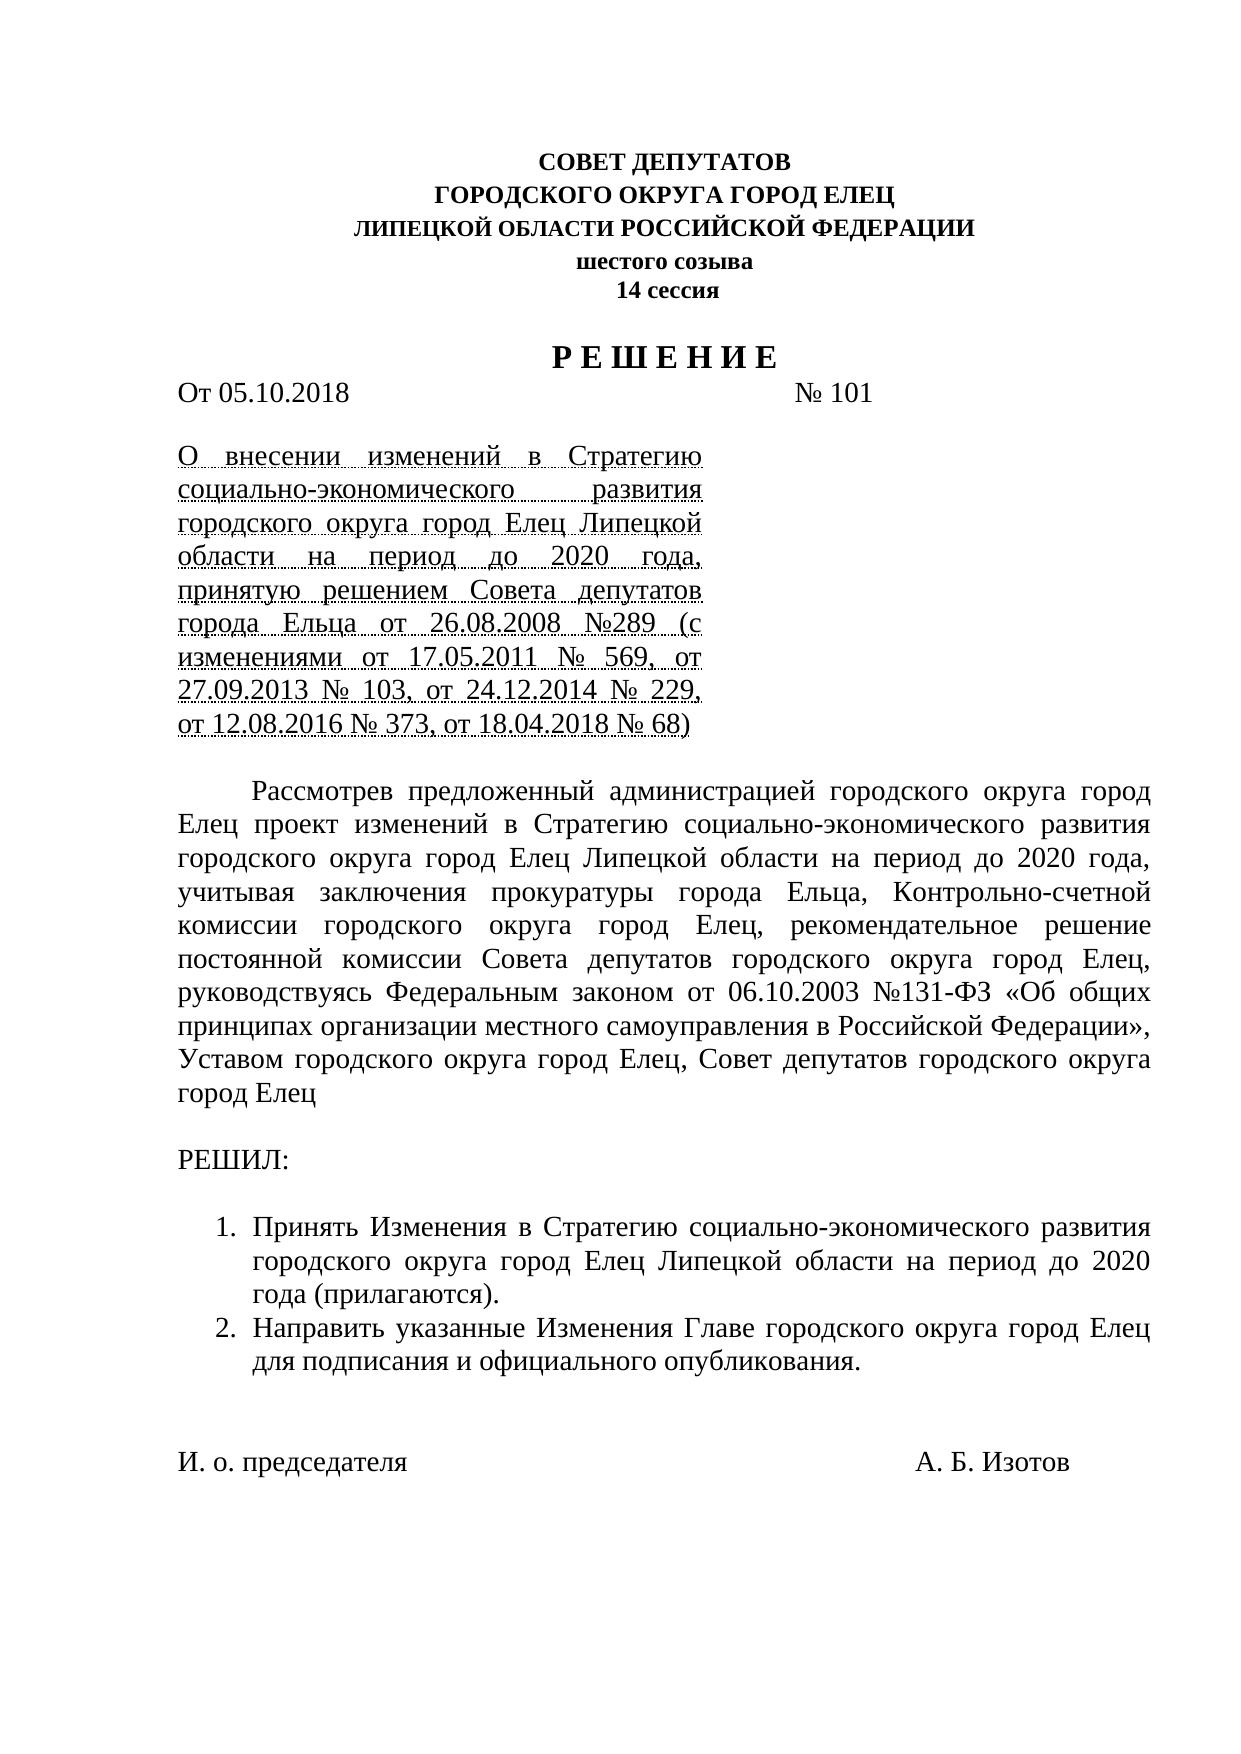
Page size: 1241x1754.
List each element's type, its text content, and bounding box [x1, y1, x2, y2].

text ГОРОДСКОГО ОКРУГА ГОРОД ЕЛЕЦ [177, 180, 1152, 209]
list Направить указанные Изменения Главе городского округа город Елец для подписания и официального опубликования. [215, 1310, 1152, 1377]
text СОВЕТ ДЕПУТАТОВ [177, 147, 1152, 176]
text Р Е Ш Е Н И Е [177, 337, 1152, 375]
text РЕШИЛ: [177, 1142, 1152, 1176]
text О внесении изменений в Стратегию социально-экономического развития городского округа город Елец Липецкой области на период до 2020 года, принятую решением Совета депутатов города Ельца от 26.08.2008 №289 (с изменениями от 17.05.2011 № 569, от 27.09.2013 № 103, от 24.12.2014 № 229, от 12.08.2016 № 373, от 18.04.2018 № 68) [177, 438, 702, 739]
text От 05.10.2018 № 101 [177, 375, 1152, 409]
text ЛИПЕЦКОЙ ОБЛАСТИ РОССИЙСКОЙ ФЕДЕРАЦИИ [177, 213, 1152, 242]
text И. о. председателя А. Б. Изотов [177, 1444, 1152, 1477]
text шестого созыва [177, 246, 1152, 275]
text Рассмотрев предложенныйложенный администрацией городского округа городского округа город Елеец проект изменений в Стратегию социально-экономического развития городского округа город Елец Липецкой области на период до 2020 года, учитывая заключения прокуратуры города Ельца, Контрольно-счетной комиссии городского округа городского округа город Елеец, рекомендательное решение постоянной комиссии Совета депутатов городского округа город Елец, руководствуясь Федеральным законом от 06.10.2003 №131-ФЗ «Об общих принципах организации местного самоуправления в Российской Федерации», Уставом городского округа город Елецского округа город Елец, Совет депутатов городского округа город Елец [177, 773, 1152, 1108]
text 14 сессия [177, 275, 1152, 303]
list Принять Изменения в Стратегию социально-экономического развития городского округа город Елец Липецкой области на период до 2020 года (прилагаются). [215, 1209, 1152, 1310]
